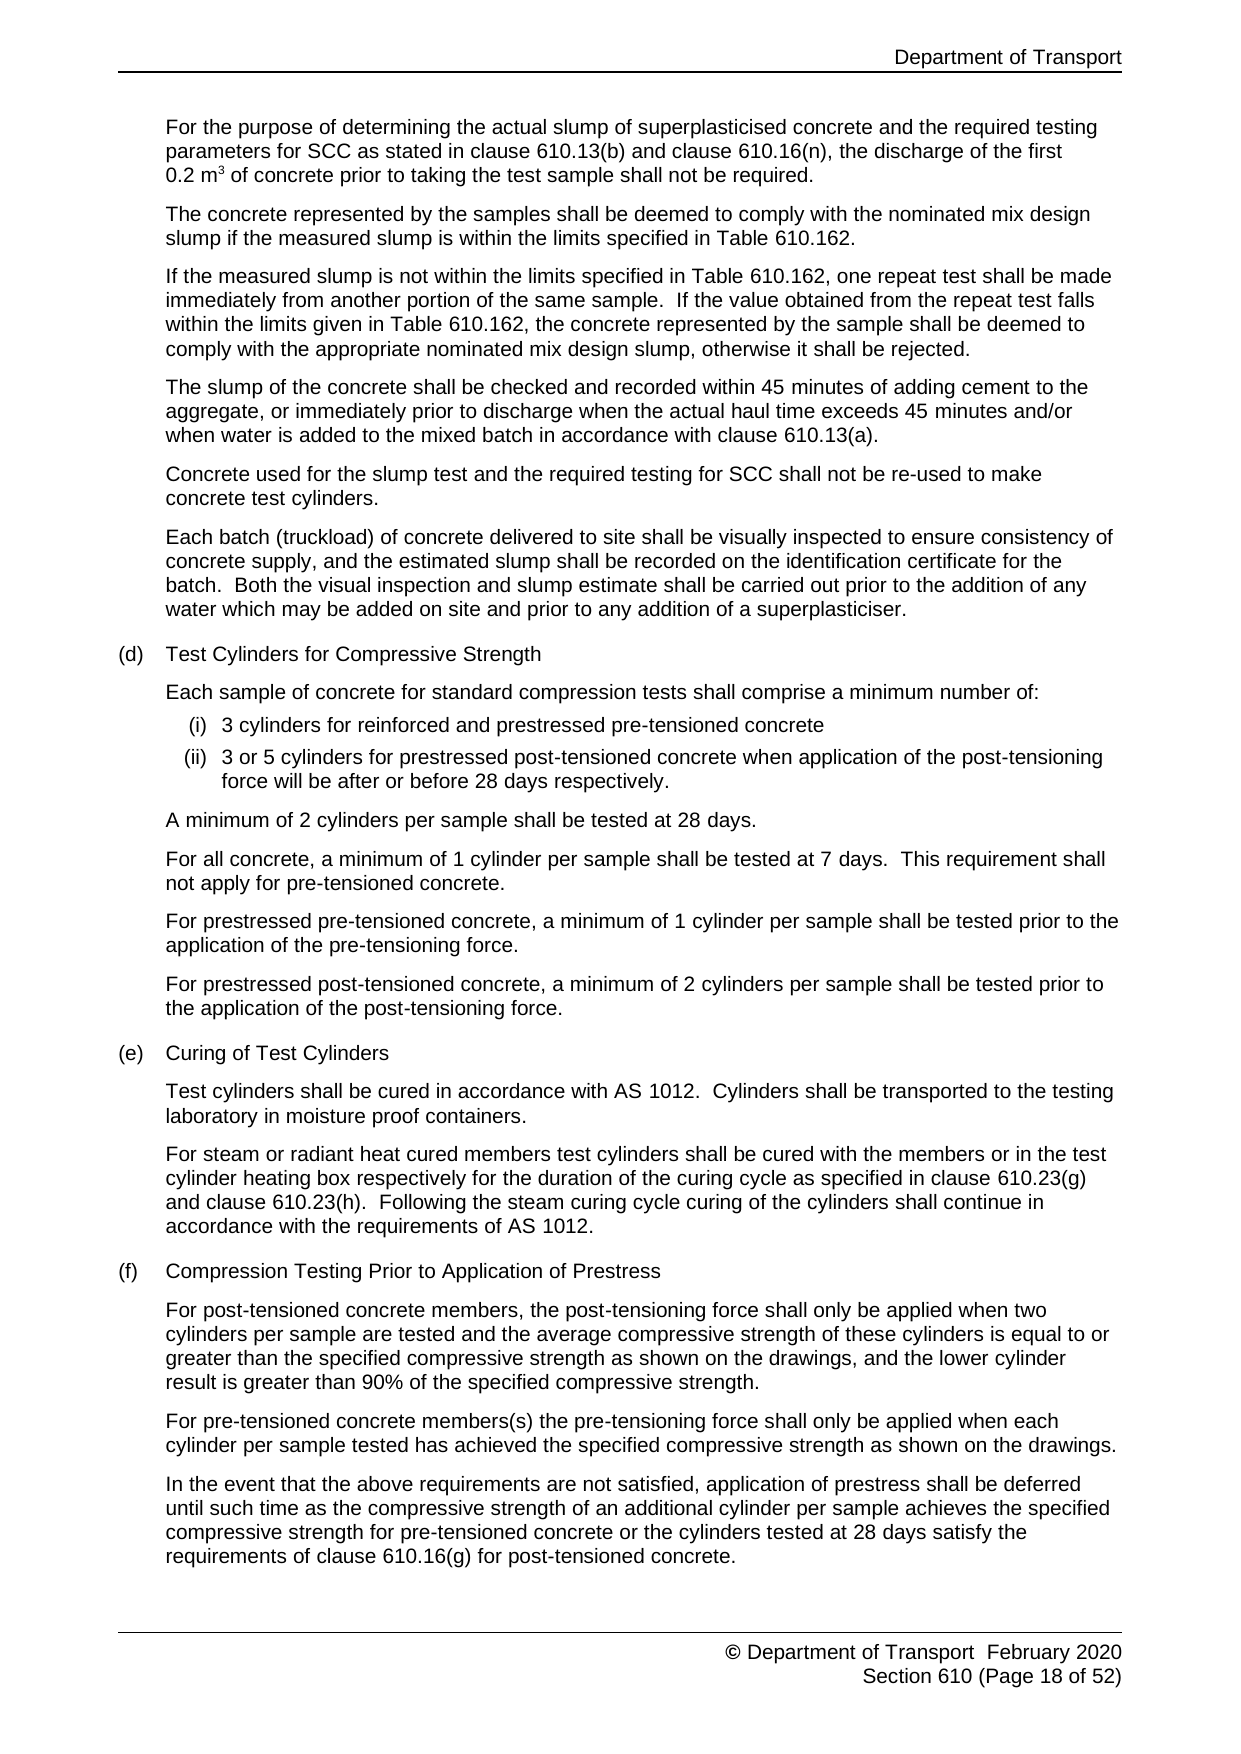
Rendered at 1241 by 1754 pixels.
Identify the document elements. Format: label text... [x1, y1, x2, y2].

text For pre-tensioned concrete members(s) the pre-tensioning force shall only be applied when each cylinder per sample tested has achieved the specified compressive strength as shown on the drawings. [118, 1409, 1122, 1457]
text The slump of the concrete shall be checked and recorded within 45 minutes of adding cement to the aggregate, or immediately prior to discharge when the actual haul time exceeds 45 minutes and/or when water is added to the mixed batch in accordance with clause 610.13(a). [165, 375, 1122, 447]
text For all concrete, a minimum of 1 cylinder per sample shall be tested at 7 days. This requirement shall not apply for pre-tensioned concrete. [118, 846, 1122, 894]
text A minimum of 2 cylinders per sample shall be tested at 28 days. [118, 808, 1122, 832]
text For prestressed pre-tensioned concrete, a minimum of 1 cylinder per sample shall be tested prior to the application of the pre-tensioning force. [118, 909, 1122, 957]
text In the event that the above requirements are not satisfied, application of prestress shall be deferred until such time as the compressive strength of an additional cylinder per sample achieves the specified compressive strength for pre-tensioned concrete or the cylinders tested at 28 days satisfy the requirements of clause 610.16(g) for post-tensioned concrete. [118, 1471, 1122, 1568]
subtitle (d) Test Cylinders for Compressive Strength [118, 642, 1122, 666]
text For prestressed post-tensioned concrete, a minimum of 2 cylinders per sample shall be tested prior to the application of the post-tensioning force. [118, 972, 1122, 1020]
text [165, 115, 1122, 187]
text Each sample of concrete for standard compression tests shall comprise a minimum number of: [118, 680, 1122, 704]
text For steam or radiant heat cured members test cylinders shall be cured with the members or in the test cylinder heating box respectively for the duration of the curing cycle as specified in clause 610.23(g) and clause 610.23(h). Following the steam curing cycle curing of the cylinders shall continue in accordance with the requirements of AS 1012. [118, 1142, 1122, 1238]
text (ii) 3 or 5 cylinders for prestressed post-tensioned concrete when application of the post-tensioning force will be after or before 28 days respectively. [118, 745, 1122, 793]
text The concrete represented by the samples shall be deemed to comply with the nominated mix design slump if the measured slump is within the limits specified in Table 610.162. [165, 202, 1122, 250]
text If the measured slump is not within the limits specified in Table 610.162, one repeat test shall be made immediately from another portion of the same sample. If the value obtained from the repeat test falls within the limits given in Table 610.162, the concrete represented by the sample shall be deemed to comply with the appropriate nominated mix design slump, otherwise it shall be rejected. [165, 264, 1122, 361]
subtitle (f) Compression Testing Prior to Application of Prestress [118, 1259, 1122, 1283]
text Each batch (truckload) of concrete delivered to site shall be visually inspected to ensure consistency of concrete supply, and the estimated slump shall be recorded on the identification certificate for the batch. Both the visual inspection and slump estimate shall be carried out prior to the addition of any water which may be added on site and prior to any addition of a superplasticiser. [165, 524, 1122, 621]
text Concrete used for the slump test and the required testing for SCC shall not be re-used to make concrete test cylinders. [165, 462, 1122, 510]
subtitle (e) Curing of Test Cylinders [118, 1041, 1122, 1065]
text For post-tensioned concrete members, the post-tensioning force shall only be applied when two cylinders per sample are tested and the average compressive strength of these cylinders is equal to or greater than the specified compressive strength as shown on the drawings, and the lower cylinder result is greater than 90% of the specified compressive strength. [118, 1298, 1122, 1394]
text (i) 3 cylinders for reinforced and prestressed pre-tensioned concrete [118, 713, 1122, 737]
text Test cylinders shall be cured in accordance with AS 1012. Cylinders shall be transported to the testing laboratory in moisture proof containers. [118, 1079, 1122, 1128]
